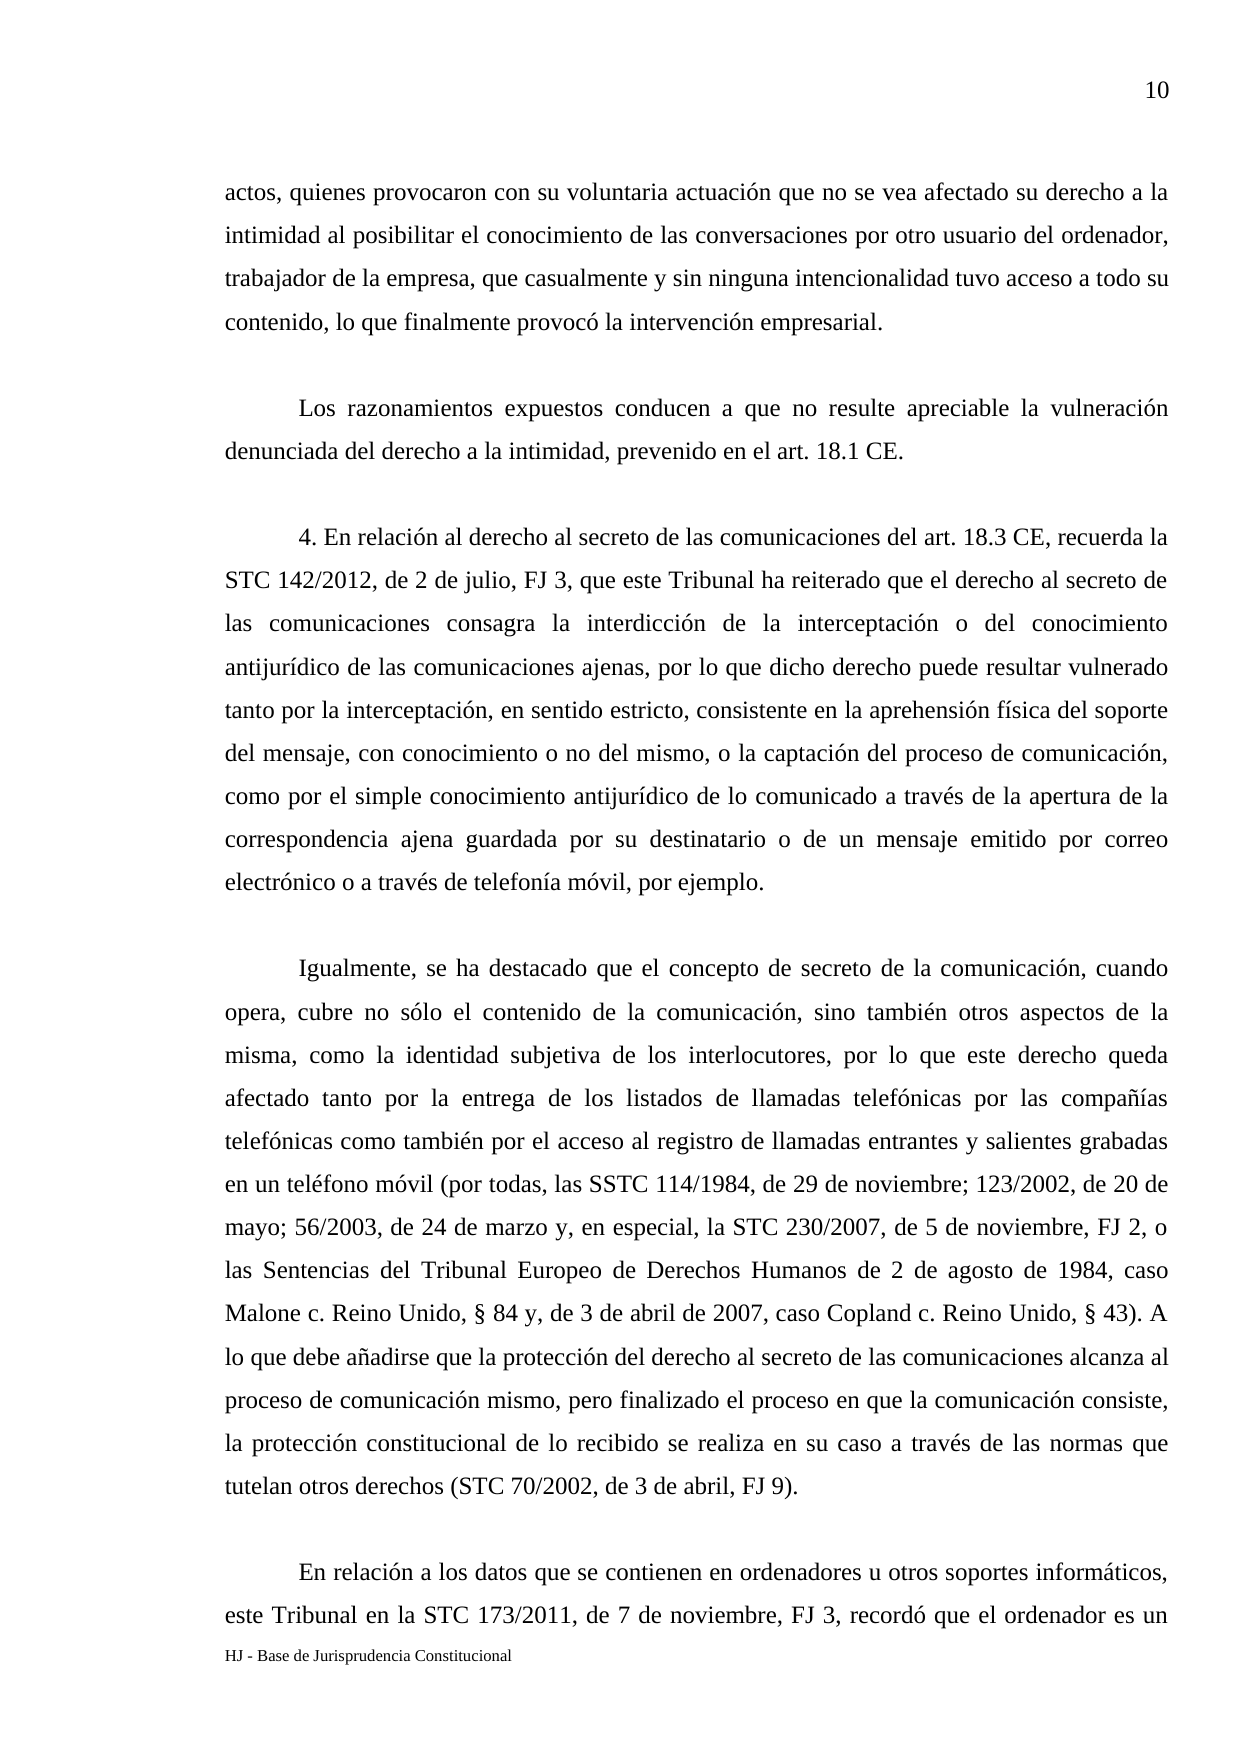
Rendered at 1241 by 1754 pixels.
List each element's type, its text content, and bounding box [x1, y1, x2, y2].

text Los razonamientos expuestos conducen a que no resulte apreciable la vulneración denunciada del derecho a la intimidad, prevenido en el art. 18.1 CE. [224, 393, 1169, 465]
text 4. En relación al derecho al secreto de las comunicaciones del art. 18.3 CE, recuerda la STC 142/2012, de 2 de julio, FJ 3, que este Tribunal ha reiterado que el derecho al secreto de las comunicaciones consagra la interdicción de la interceptación o del conocimiento antijurídico de las comunicaciones ajenas, por lo que dicho derecho puede resultar vulnerado tanto por la interceptación, en sentido estricto, consistente en la aprehensión física del soporte del mensaje, con conocimiento o no del mismo, o la captación del proceso de comunicación, como por el simple conocimiento antijurídico de lo comunicado a través de la apertura de la correspondencia ajena guardada por su destinatario o de un mensaje emitido por correo electrónico o a través de telefonía móvil, por ejemplo. [224, 522, 1169, 896]
text Igualmente, se ha destacado que el concepto de secreto de la comunicación, cuando opera, cubre no sólo el contenido de la comunicación, sino también otros aspectos de la misma, como la identidad subjetiva de los interlocutores, por lo que este derecho queda afectado tanto por la entrega de los listados de llamadas telefónicas por las compañías telefónicas como también por el acceso al registro de llamadas entrantes y salientes grabadas en un teléfono móvil (por todas, las SSTC 114/1984, de 29 de noviembre; 123/2002, de 20 de mayo; 56/2003, de 24 de marzo y, en especial, la STC 230/2007, de 5 de noviembre, FJ 2, o las Sentencias del Tribunal Europeo de Derechos Humanos de 2 de agosto de 1984, caso Malone c. Reino Unido, § 84 y, de 3 de abril de 2007, caso Copland c. Reino Unido, § 43). A lo que debe añadirse que la protección del derecho al secreto de las comunicaciones alcanza al proceso de comunicación mismo, pero finalizado el proceso en que la comunicación consiste, la protección constitucional de lo recibido se realiza en su caso a través de las normas que tutelan otros derechos (STC 70/2002, de 3 de abril, FJ 9). [224, 953, 1169, 1500]
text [224, 1557, 1169, 1629]
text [224, 177, 1169, 335]
